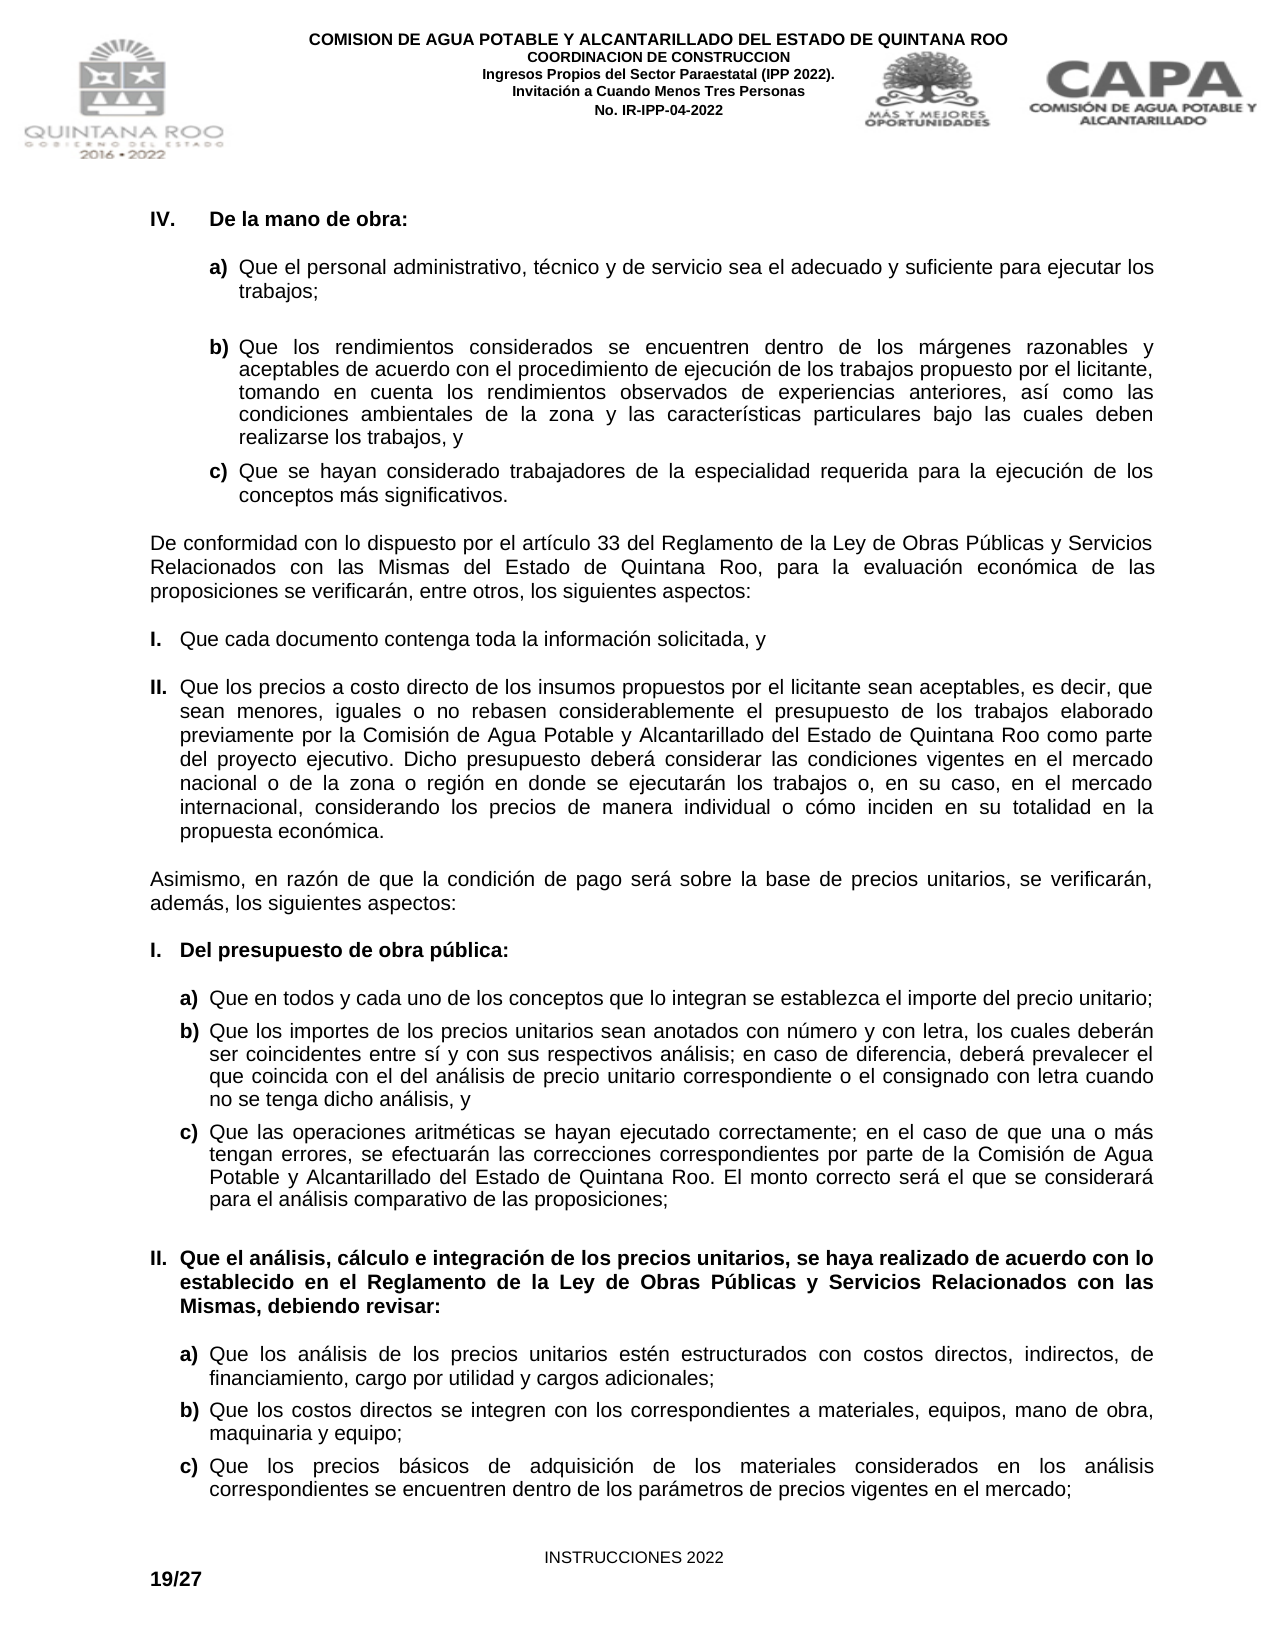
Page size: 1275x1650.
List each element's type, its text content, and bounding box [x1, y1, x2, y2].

text b) Que los rendimientos considerados se encuentren dentro de los márgenes razonables y aceptables de acuerdo con el procedimiento de ejecución de los trabajos propuesto por el licitante, tomando en cuenta los rendimientos observados de experiencias anteriores, así como las condiciones ambientales de la zona y las características particulares bajo las cuales deben realizarse los trabajos, y [209, 336, 1155, 449]
text a) Que los análisis de los precios unitarios estén estructurados con costos directos, indirectos, de financiamiento, cargo por utilidad y cargos adicionales; [179, 1342, 1155, 1389]
text II. Que el análisis, cálculo e integración de los precios unitarios, se haya realizado de acuerdo con lo establecido en el Reglamento de la Ley de Obras Públicas y Servicios Relacionados con las Mismas, debiendo revisar: [150, 1246, 1155, 1318]
text a) Que el personal administrativo, técnico y de servicio sea el adecuado y suficiente para ejecutar los trabajos; [209, 255, 1155, 303]
text c) Que las operaciones aritméticas se hayan ejecutado correctamente; en el caso de que una o más tengan errores, se efectuarán las correcciones correspondientes por parte de la Comisión de Agua Potable y Alcantarillado del Estado de Quintana Roo. El monto correcto será el que se considerará para el análisis comparativo de las proposiciones; [179, 1121, 1155, 1211]
text b) Que los costos directos se integren con los correspondientes a materiales, equipos, mano de obra, maquinaria y equipo; [179, 1400, 1155, 1445]
text I. Del presupuesto de obra pública: [150, 938, 1155, 962]
text c) Que se hayan considerado trabajadores de la especialidad requerida para la ejecución de los conceptos más significativos. [209, 459, 1155, 507]
text II. Que los precios a costo directo de los insumos propuestos por el licitante sean aceptables, es decir, que sean menores, iguales o no rebasen considerablemente el presupuesto de los trabajos elaborado previamente por la Comisión de Agua Potable y Alcantarillado del Estado de Quintana Roo como parte del proyecto ejecutivo. Dicho presupuesto deberá considerar las condiciones vigentes en el mercado nacional o de la zona o región en donde se ejecutarán los trabajos o, en su caso, en el mercado internacional, considerando los precios de manera individual o cómo inciden en su totalidad en la propuesta económica. [150, 675, 1155, 842]
text Asimismo, en razón de que la condición de pago será sobre la base de precios unitarios, se verificarán, además, los siguientes aspectos: [150, 866, 1155, 914]
text c) Que los precios básicos de adquisición de los materiales considerados en los análisis correspondientes se encuentren dentro de los parámetros de precios vigentes en el mercado; [179, 1456, 1155, 1501]
text b) Que los importes de los precios unitarios sean anotados con número y con letra, los cuales deberán ser coincidentes entre sí y con sus respectivos análisis; en caso de diferencia, deberá prevalecer el que coincida con el del análisis de precio unitario correspondiente o el consignado con letra cuando no se tenga dicho análisis, y [179, 1021, 1155, 1111]
text a) Que en todos y cada uno de los conceptos que lo integran se establezca el importe del precio unitario; [179, 986, 1155, 1010]
text De conformidad con lo dispuesto por el artículo 33 del Reglamento de la Ley de Obras Públicas y Servicios Relacionados con las Mismas del Estado de Quintana Roo, para la evaluación económica de las proposiciones se verificarán, entre otros, los siguientes aspectos: [150, 531, 1155, 603]
text IV. De la mano de obra: [150, 207, 1155, 231]
text I. Que cada documento contenga toda la información solicitada, y [150, 627, 1155, 651]
picture [17, 7, 1262, 180]
